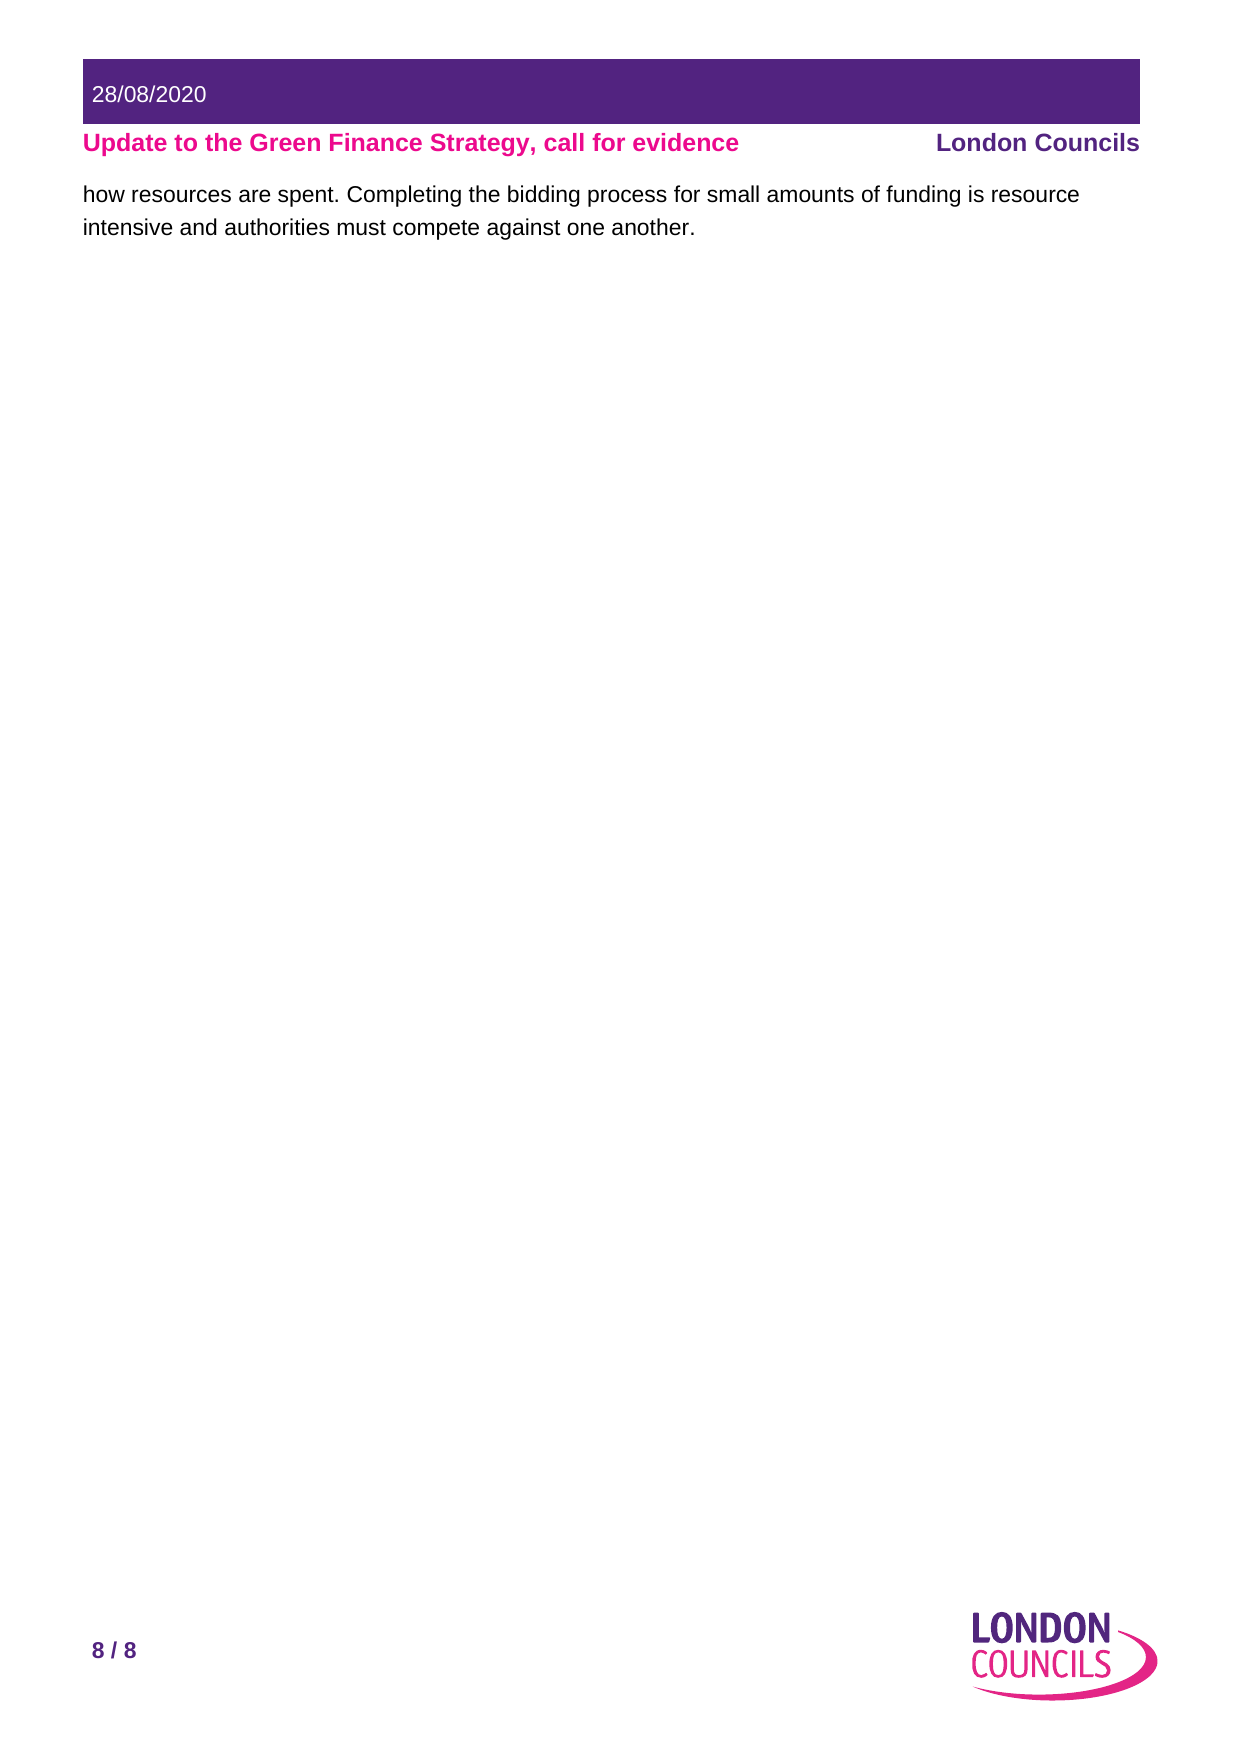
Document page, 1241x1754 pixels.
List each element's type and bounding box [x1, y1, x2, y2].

text [83, 181, 1134, 240]
